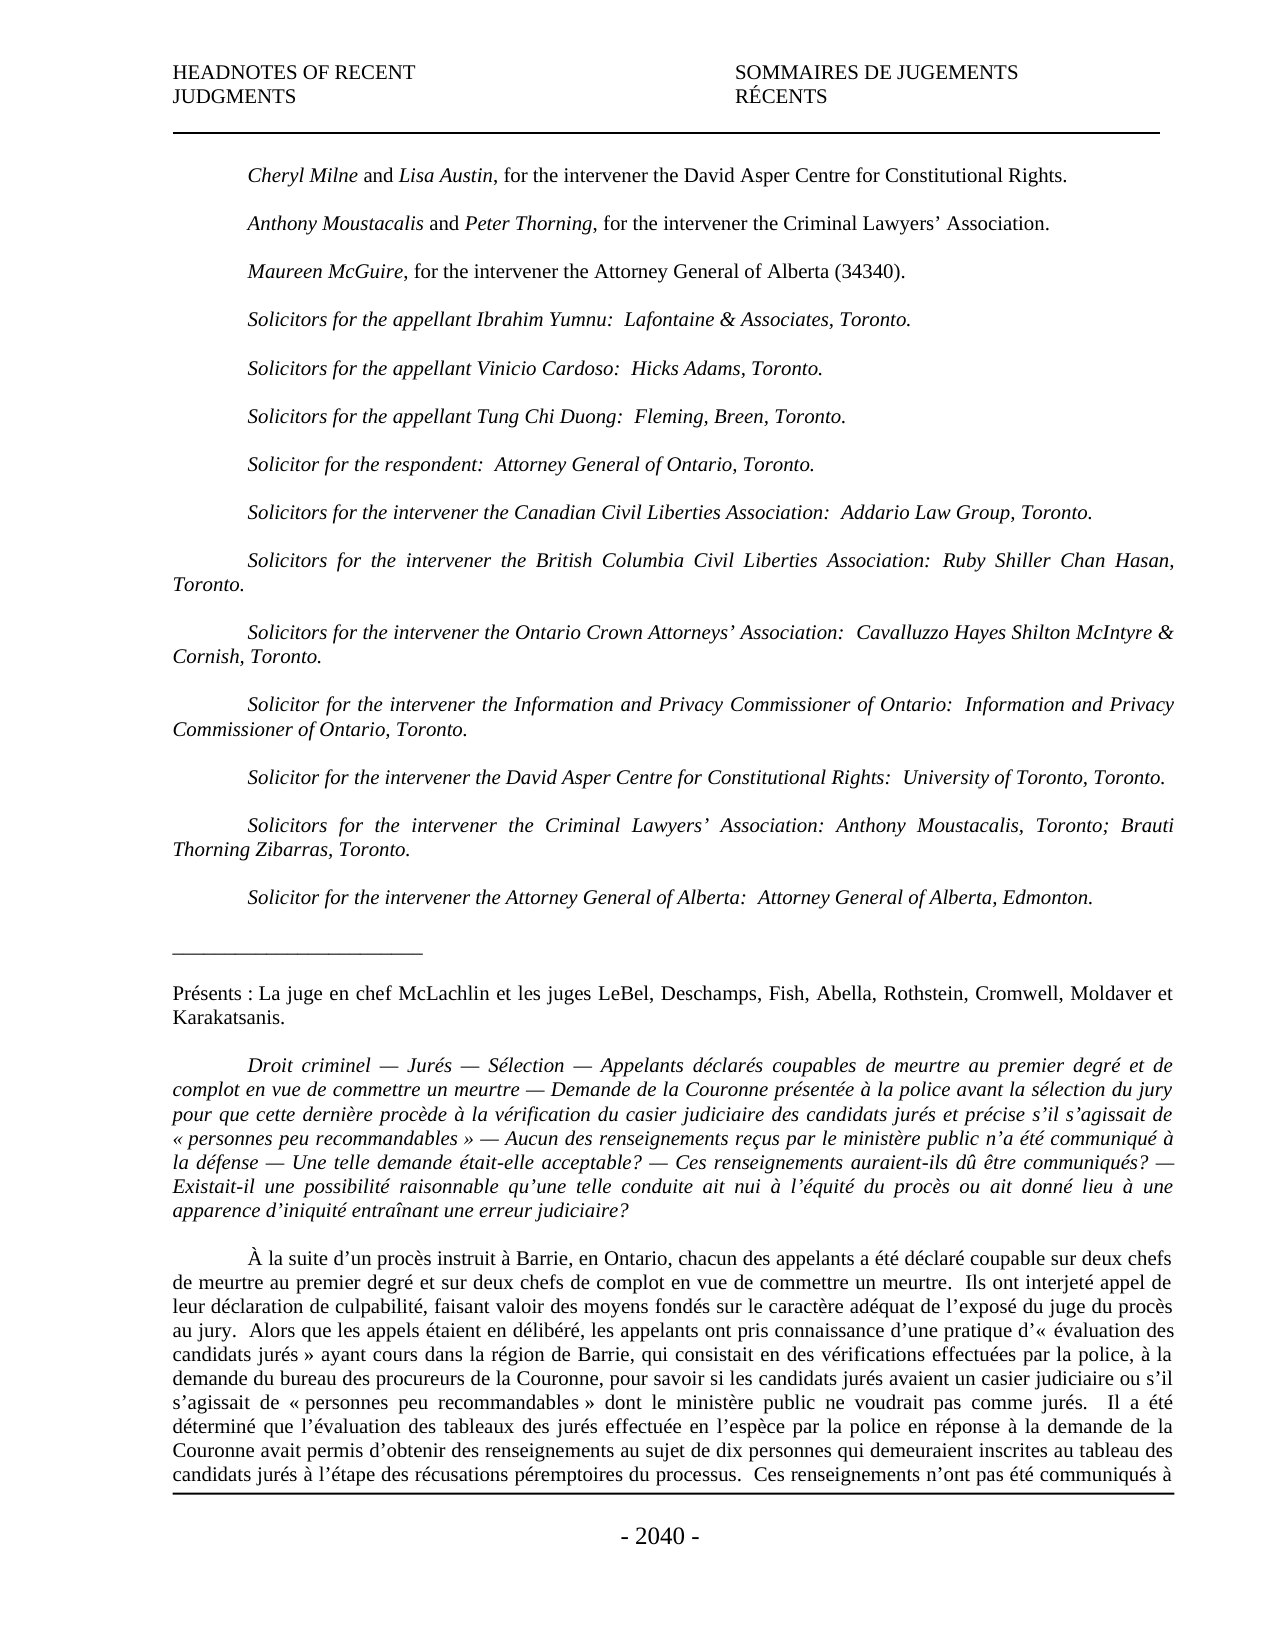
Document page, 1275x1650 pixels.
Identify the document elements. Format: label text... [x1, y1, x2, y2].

text Cheryl Milne and Lisa Austin, for the intervener the David Asper Centre for Constitutional Rights. [172, 163, 1174, 187]
text Maureen McGuire, for the intervener the Attorney General of Alberta (34340). [172, 259, 1174, 283]
text Solicitor for the intervener the Attorney General of Alberta: Attorney General of Alberta, Edmonton. [172, 885, 1174, 909]
text Solicitors for the intervener the Ontario Crown Attorneys’ Association: Cavalluzzo Hayes Shilton McIntyre & Cornish, Toronto. [172, 620, 1174, 668]
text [172, 1246, 1174, 1486]
text Solicitors for the appellant Vinicio Cardoso: Hicks Adams, Toronto. [172, 356, 1174, 379]
text Présents : La juge en chef McLachlin et les juges LeBel, Deschamps, Fish, Abella, Rothstein, Cromwell, Moldaver et Karakatsanis. [172, 981, 1174, 1029]
text Solicitors for the appellant Ibrahim Yumnu: Lafontaine & Associates, Toronto. [172, 307, 1174, 331]
text ________________________ [172, 933, 1174, 957]
text Solicitor for the intervener the Information and Privacy Commissioner of Ontario: Information and Privacy Commissioner of Ontario, Toronto. [172, 692, 1174, 741]
text Solicitors for the intervener the Criminal Lawyers’ Association: Anthony Moustacalis, Toronto; Brauti Thorning Zibarras, Toronto. [172, 813, 1174, 861]
text Solicitors for the appellant Tung Chi Duong: Fleming, Breen, Toronto. [172, 404, 1174, 428]
text Solicitor for the intervener the David Asper Centre for Constitutional Rights: University of Toronto, Toronto. [172, 764, 1174, 789]
text Droit criminel — Jurés — Sélection — Appelants déclarés coupables de meurtre au premier degré et de complot en vue de commettre un meurtre — Demande de la Couronne présentée à la police avant la sélection du jury pour que cette dernière procède à la vérification du casier judiciaire des candidats jurés et précise s’il s’agissait de « personnes peu recommandables » — Aucun des renseignements reçus par le ministère public n’a été communiqué à la défense — Une telle demande était-elle acceptable? — Ces renseignements auraient-ils dû être communiqués? — Existait-il une possibilité raisonnable qu’une telle conduite ait nui à l’équité du procès ou ait donné lieu à une apparence d’iniquité entraînant une erreur judiciaire? [172, 1053, 1174, 1222]
text Anthony Moustacalis and Peter Thorning, for the intervener the Criminal Lawyers’ Association. [172, 211, 1174, 235]
text Solicitor for the respondent: Attorney General of Ontario, Toronto. [172, 452, 1174, 476]
text Solicitors for the intervener the British Columbia Civil Liberties Association: Ruby Shiller Chan Hasan, Toronto. [172, 548, 1174, 596]
text Solicitors for the intervener the Canadian Civil Liberties Association: Addario Law Group, Toronto. [172, 500, 1174, 524]
